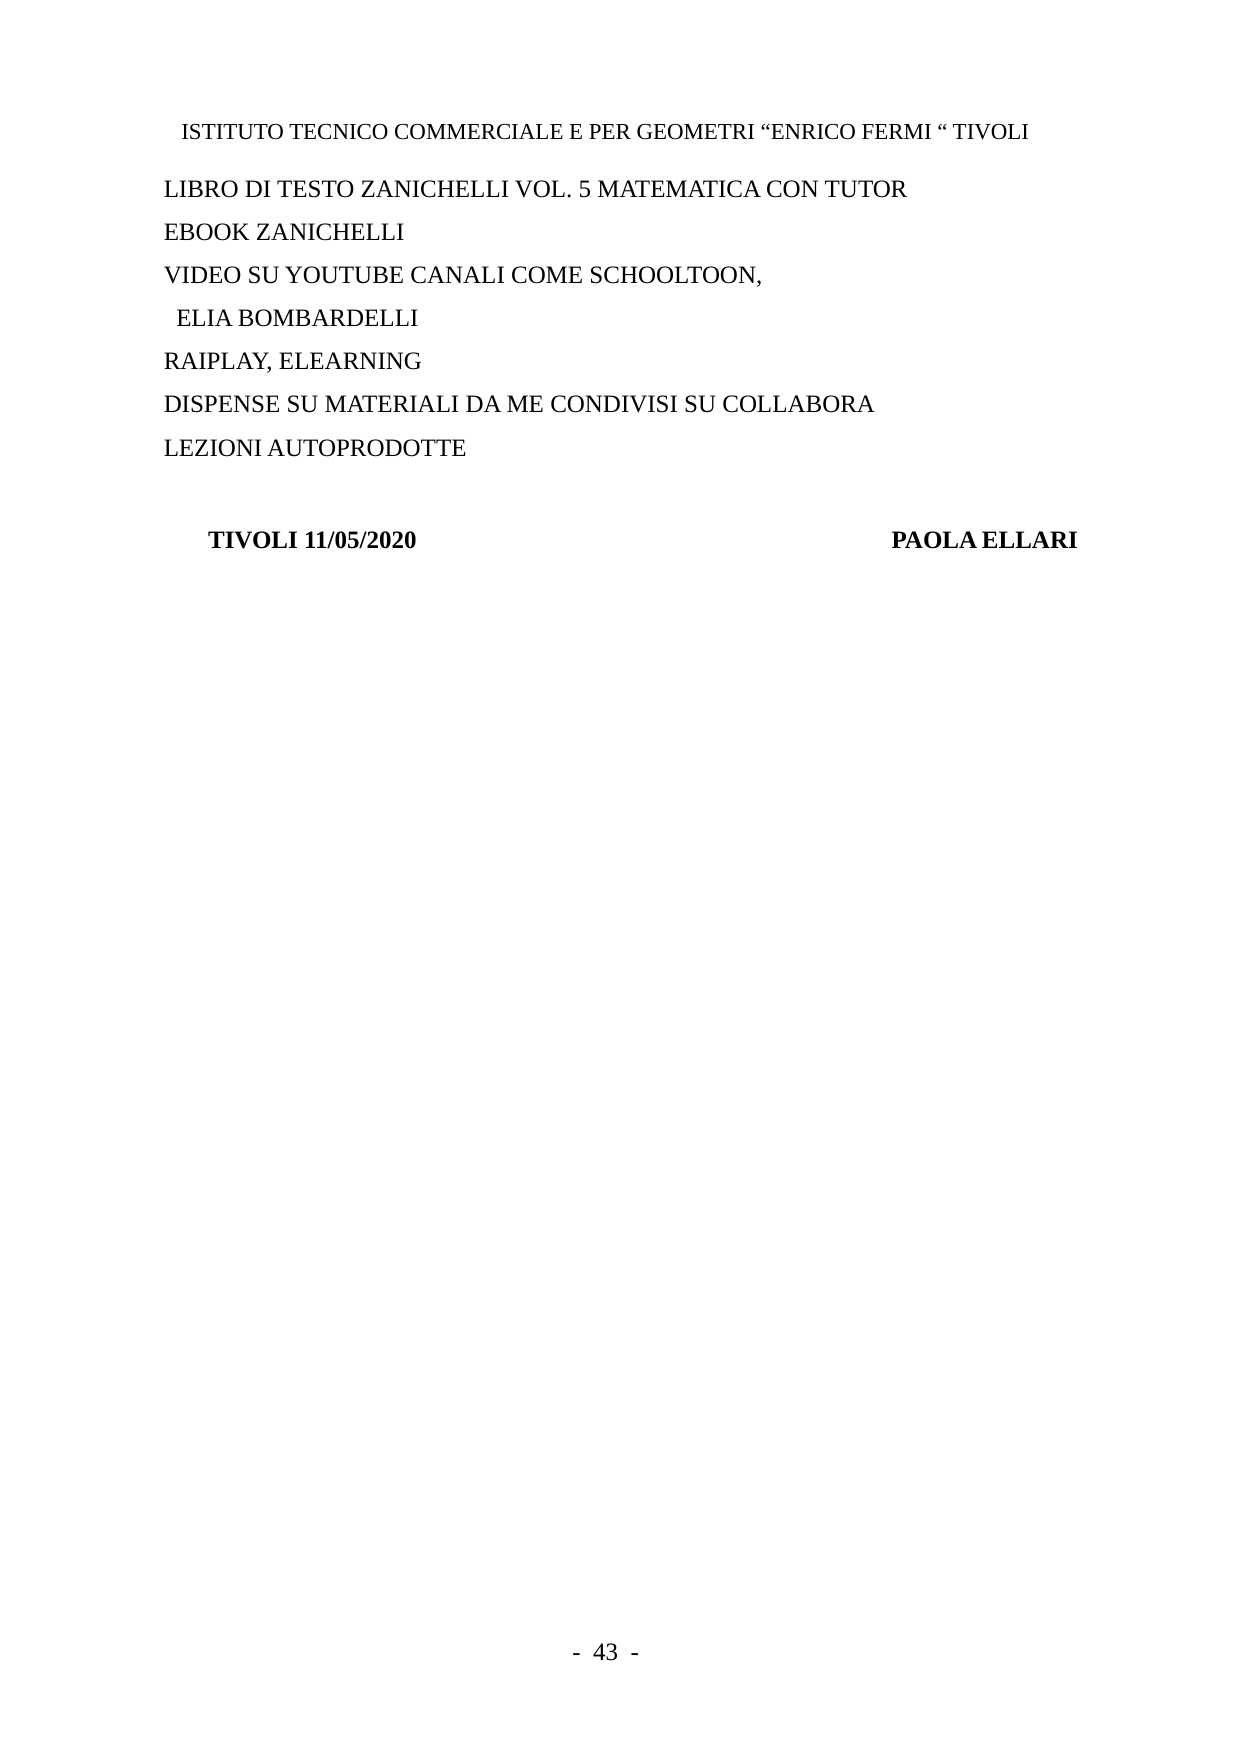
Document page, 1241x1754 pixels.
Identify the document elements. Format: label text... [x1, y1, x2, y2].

text  VIDEO SU YOUTUBE CANALI COME SCHOOLTOON, [88, 260, 1122, 289]
text  LEZIONI AUTOPRODOTTE [88, 433, 1122, 461]
list tIVOLI 11/05/2020 PAOLA eLLARI [163, 525, 1122, 554]
text  EBOOK ZANICHELLI [88, 217, 1122, 246]
text  DISPENSE SU MATERIALI DA ME CONDIVISI SU COLLABORA [88, 389, 1122, 418]
text  RAIPLAY, ELEARNING [88, 346, 1122, 375]
text  LIBRO DI TESTO ZANICHELLI VOL. 5 MATEMATICA CON TUTOR [88, 174, 1122, 203]
text ELIA BOMBARDELLI [88, 303, 1122, 332]
